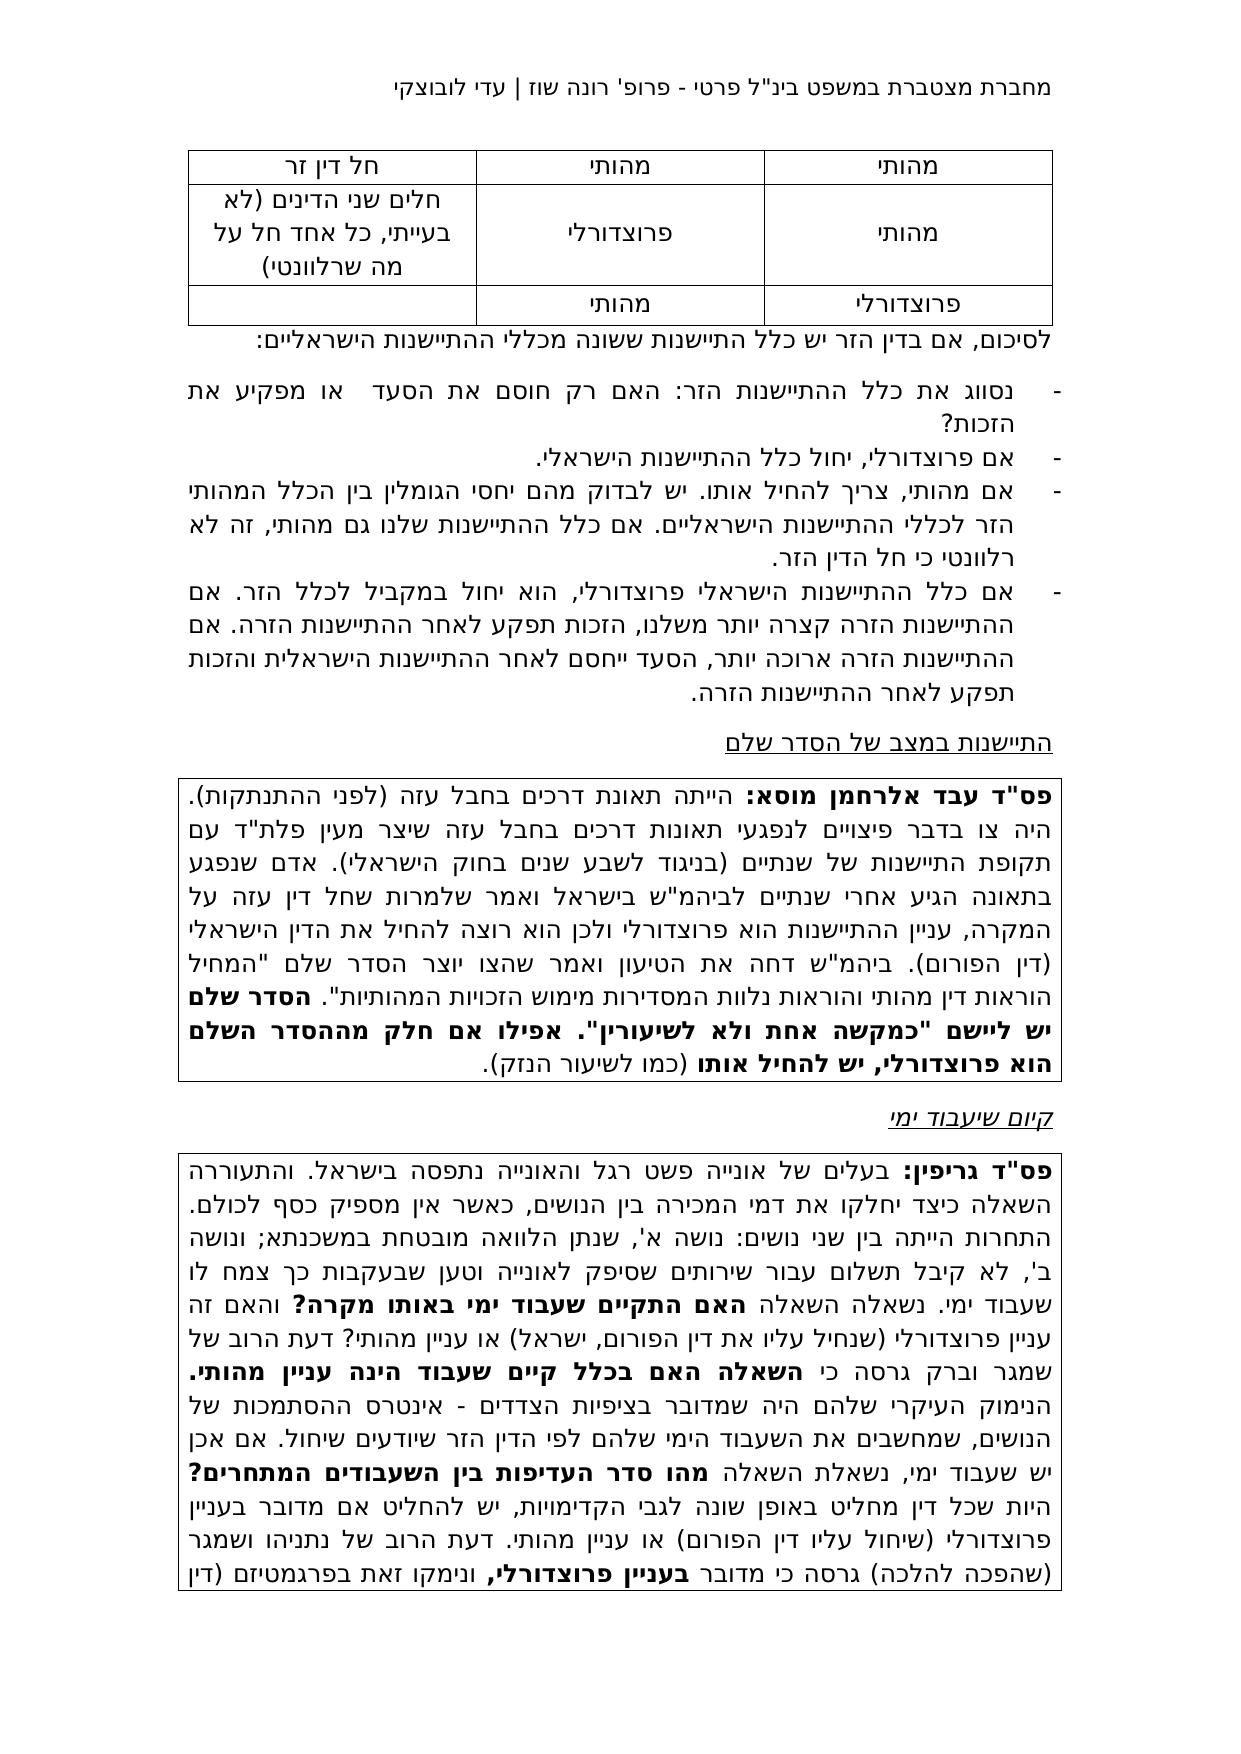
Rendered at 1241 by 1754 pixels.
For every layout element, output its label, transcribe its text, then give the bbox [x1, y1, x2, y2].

text התיישנות במצב של הסדר שלם [187, 728, 1053, 757]
table_cell חל דין זר [189, 151, 476, 184]
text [179, 1154, 1061, 1590]
table_cell מהותי [765, 185, 1052, 285]
table_cell חלים שני הדינים (לא בעייתי, כל אחד חל על מה שרלוונטי) [189, 185, 476, 285]
table_cell [189, 286, 476, 324]
text לסיכום, אם בדין הזר יש כלל התיישנות ששונה מכללי ההתיישנות הישראליים: [187, 326, 1053, 355]
table_cell מהותי [477, 286, 764, 324]
text קיום שיעבוד ימי [187, 1103, 1053, 1132]
list אם כלל ההתיישנות הישראלי פרוצדורלי, הוא יחול במקביל לכלל הזר. אם ההתיישנות הזרה קצרה יותר משלנו, הזכות תפקע לאחר ההתיישנות הזרה. אם ההתיישנות הזרה ארוכה יותר, הסעד ייחסם לאחר ההתיישנות הישראלית והזכות תפקע לאחר ההתיישנות הזרה. [187, 577, 1053, 707]
table_cell פרוצדורלי [765, 286, 1052, 324]
list נסווג את כלל ההתיישנות הזר: האם רק חוסם את הסעד או מפקיע את הזכות? [187, 376, 1053, 438]
list אם פרוצדורלי, יחול כלל ההתיישנות הישראלי. [187, 443, 1053, 472]
table_cell מהותי [477, 151, 764, 184]
table_cell פרוצדורלי [477, 185, 764, 285]
table_cell מהותי [765, 151, 1052, 184]
list אם מהותי, צריך להחיל אותו. יש לבדוק מהם יחסי הגומלין בין הכלל המהותי הזר לכללי ההתיישנות הישראליים. אם כלל ההתיישנות שלנו גם מהותי, זה לא רלוונטי כי חל הדין הזר. [187, 476, 1053, 573]
text פס"ד עבד אלרחמן מוסא: הייתה תאונת דרכים בחבל עזה (לפני ההתנתקות). היה צו בדבר פיצויים לנפגעי תאונות דרכים בחבל עזה שיצר מעין פלת"ד עם תקופת התיישנות של שנתיים (בניגוד לשבע שנים בחוק הישראלי). אדם שנפגע בתאונה הגיע אחרי שנתיים לביהמ"ש בישראל ואמר שלמרות שחל דין עזה על המקרה, עניין ההתיישנות הוא פרוצדורלי ולכן הוא רוצה להחיל את הדין הישראלי (דין הפורום). ביהמ"ש דחה את הטיעון ואמר שהצו יוצר הסדר שלם "המחיל הוראות דין מהותי והוראות נלוות המסדירות מימוש הזכויות המהותיות". הסדר שלם יש ליישם "כמקשה אחת ולא לשיעורין". אפילו אם חלק מההסדר השלם הוא פרוצדורלי, יש להחיל אותו (כמו לשיעור הנזק). [179, 779, 1061, 1081]
